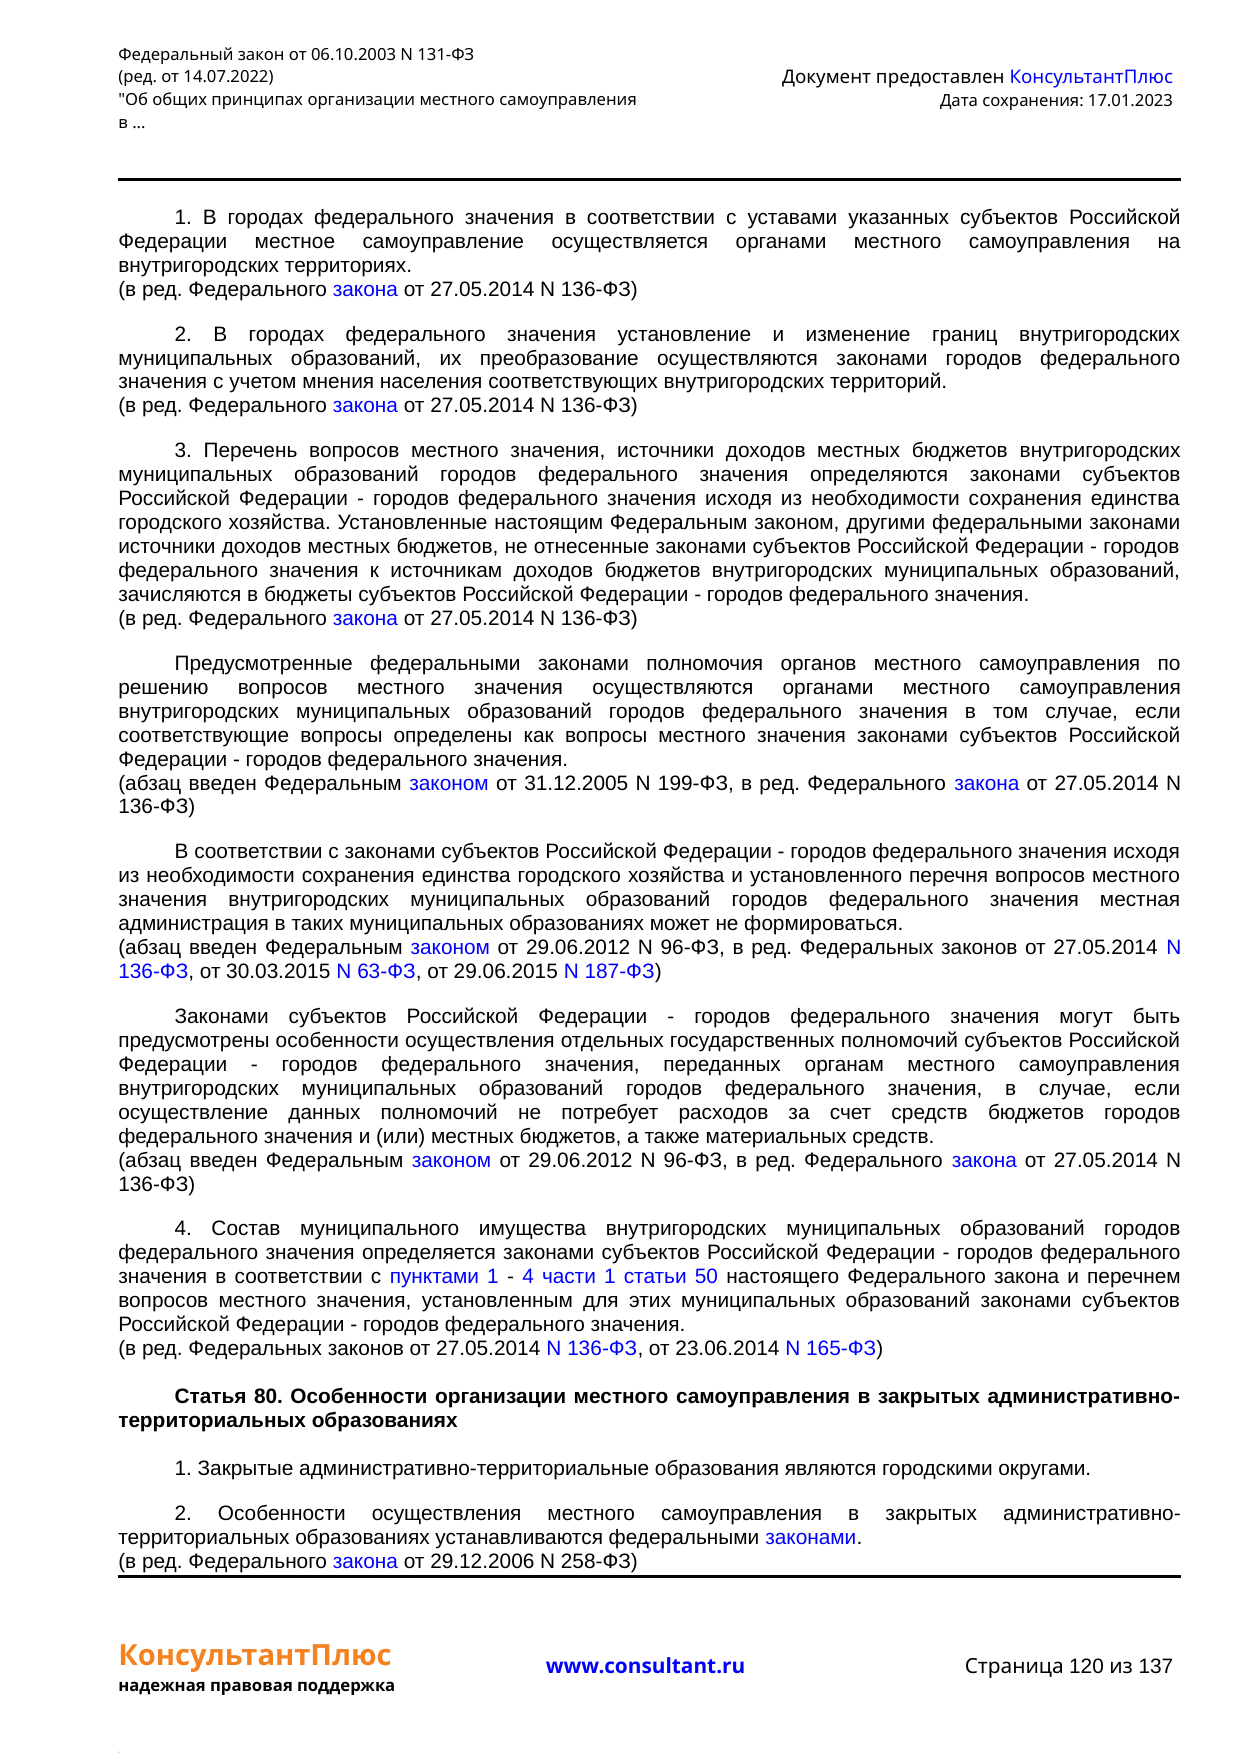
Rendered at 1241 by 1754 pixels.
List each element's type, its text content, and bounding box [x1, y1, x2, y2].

text (в ред. Федерального закона от 27.05.2014 N 136-ФЗ) [118, 393, 1181, 417]
text 1. Закрытые административно-территориальные образования являются городскими округами. [118, 1456, 1181, 1480]
text (в ред. Федерального закона от 27.05.2014 N 136-ФЗ) [118, 277, 1181, 301]
text (абзац введен Федеральным законом от 31.12.2005 N 199-ФЗ, в ред. Федерального закона от 27.05.2014 N 136-ФЗ) [118, 770, 1181, 818]
text Предусмотренные федеральными законами полномочия органов местного самоуправления по решению вопросов местного значения осуществляются органами местного самоуправления внутригородских муниципальных образований городов федерального значения в том случае, если соответствующие вопросы определены как вопросы местного значения законами субъектов Российской Федерации - городов федерального значения. [118, 651, 1181, 770]
text 4. Состав муниципального имущества внутригородских муниципальных образований городов федерального значения определяется законами субъектов Российской Федерации - городов федерального значения в соответствии с пунктами 1 - 4 части 1 статьи 50 настоящего Федерального закона и перечнем вопросов местного значения, установленным для этих муниципальных образований законами субъектов Российской Федерации - городов федерального значения. [118, 1216, 1181, 1336]
text (в ред. Федеральных законов от 27.05.2014 N 136-ФЗ, от 23.06.2014 N 165-ФЗ) [118, 1336, 1181, 1360]
text (абзац введен Федеральным законом от 29.06.2012 N 96-ФЗ, в ред. Федеральных законов от 27.05.2014 N 136-ФЗ, от 30.03.2015 N 63-ФЗ, от 29.06.2015 N 187-ФЗ) [118, 935, 1181, 983]
text (абзац введен Федеральным законом от 29.06.2012 N 96-ФЗ, в ред. Федерального закона от 27.05.2014 N 136-ФЗ) [118, 1147, 1181, 1195]
text (в ред. Федерального закона от 29.12.2006 N 258-ФЗ) [118, 1548, 1181, 1572]
text 2. В городах федерального значения установление и изменение границ внутригородских муниципальных образований, их преобразование осуществляются законами городов федерального значения с учетом мнения населения соответствующих внутригородских территорий. [118, 321, 1181, 393]
text 1. В городах федерального значения в соответствии с уставами указанных субъектов Российской Федерации местное самоуправление осуществляется органами местного самоуправления на внутригородских территориях. [118, 205, 1181, 277]
text 3. Перечень вопросов местного значения, источники доходов местных бюджетов внутригородских муниципальных образований городов федерального значения определяются законами субъектов Российской Федерации - городов федерального значения исходя из необходимости сохранения единства городского хозяйства. Установленные настоящим Федеральным законом, другими федеральными законами источники доходов местных бюджетов, не отнесенные законами субъектов Российской Федерации - городов федерального значения к источникам доходов бюджетов внутригородских муниципальных образований, зачисляются в бюджеты субъектов Российской Федерации - городов федерального значения. [118, 438, 1181, 606]
text 2. Особенности осуществления местного самоуправления в закрытых административно-территориальных образованиях устанавливаются федеральными законами. [118, 1501, 1181, 1548]
title Статья 80. Особенности организации местного самоуправления в закрытых административно-территориальных образованиях [118, 1384, 1181, 1432]
text (в ред. Федерального закона от 27.05.2014 N 136-ФЗ) [118, 606, 1181, 630]
text В соответствии с законами субъектов Российской Федерации - городов федерального значения исходя из необходимости сохранения единства городского хозяйства и установленного перечня вопросов местного значения внутригородских муниципальных образований городов федерального значения местная администрация в таких муниципальных образованиях может не формироваться. [118, 839, 1181, 935]
text Законами субъектов Российской Федерации - городов федерального значения могут быть предусмотрены особенности осуществления отдельных государственных полномочий субъектов Российской Федерации - городов федерального значения, переданных органам местного самоуправления внутригородских муниципальных образований городов федерального значения, в случае, если осуществление данных полномочий не потребует расходов за счет средств бюджетов городов федерального значения и (или) местных бюджетов, а также материальных средств. [118, 1004, 1181, 1147]
